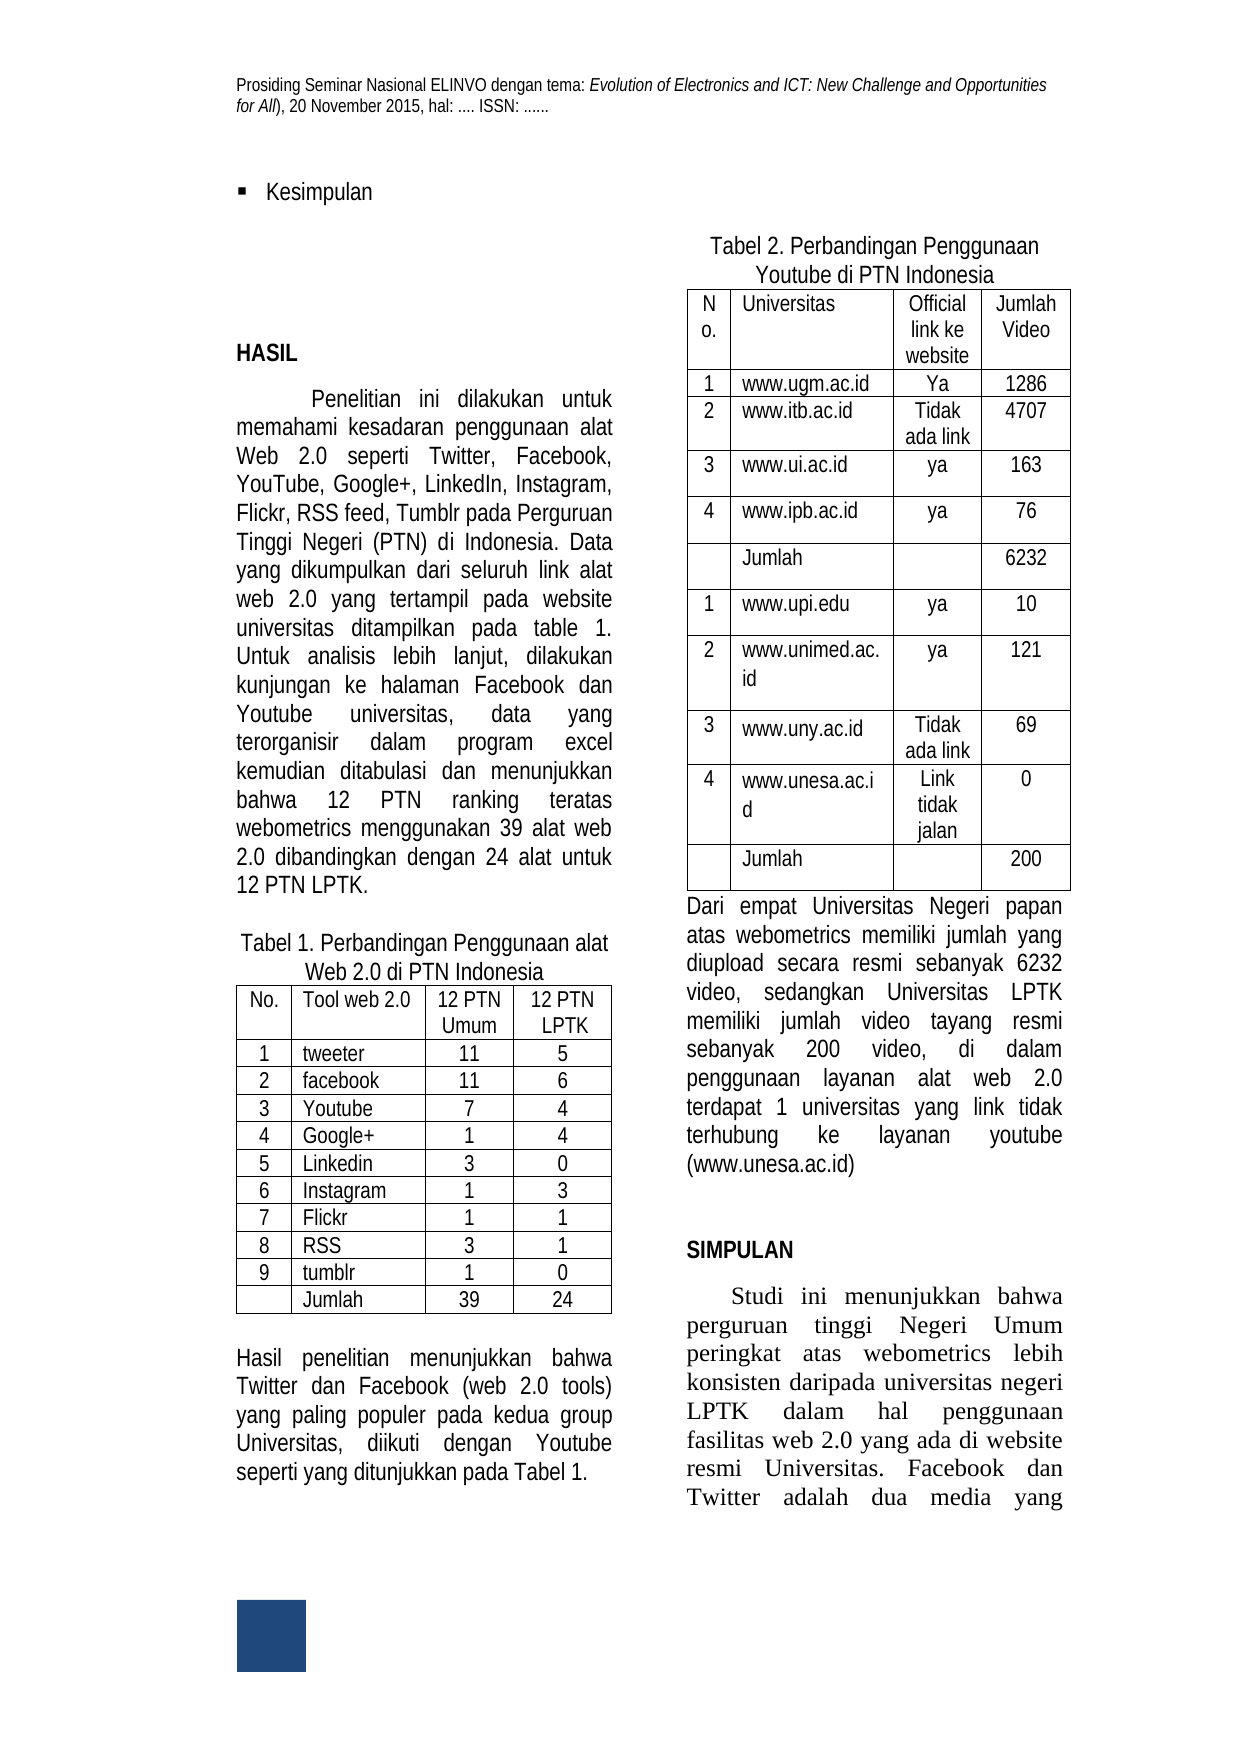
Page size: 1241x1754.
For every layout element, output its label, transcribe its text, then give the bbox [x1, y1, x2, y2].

table_cell www.unesa.ac.id [731, 765, 893, 844]
table_cell Flickr [292, 1204, 425, 1231]
table_cell www.unimed.ac.id [731, 636, 893, 710]
table_cell 3 [426, 1232, 513, 1258]
table_cell Tidak ada link [894, 397, 981, 450]
text Tabel 1. Perbandingan Penggunaan alat Web 2.0 di PTN Indonesia [236, 928, 613, 985]
table_cell RSS [292, 1232, 425, 1258]
text Penelitian ini dilakukan untuk memahami kesadaran penggunaan alat Web 2.0 seperti Twitter, Facebook, YouTube, Google+, LinkedIn, Instagram, Flickr, RSS feed, Tumblr pada Perguruan Tinggi Negeri (PTN) di Indonesia. Data yang dikumpulkan dari seluruh link alat web 2.0 yang tertampil pada website universitas ditampilkan pada table 1. Untuk analisis lebih lanjut, dilakukan kunjungan ke halaman Facebook dan Youtube universitas, data yang terorganisir dalam program excel kemudian ditabulasi dan menunjukkan bahwa 12 PTN ranking teratas webometrics menggunakan 39 alat web 2.0 dibandingkan dengan 24 alat untuk 12 PTN LPTK. [236, 383, 613, 899]
table_cell 1286 [982, 370, 1070, 396]
table_cell 76 [982, 497, 1070, 542]
table_cell 2 [688, 397, 730, 450]
table_header 12 PTN Umum [426, 986, 513, 1039]
table_cell 1 [426, 1122, 513, 1148]
table_cell 4 [688, 765, 730, 844]
table_cell Instagram [292, 1177, 425, 1203]
table_cell [237, 1286, 291, 1313]
table_header Official link ke website [894, 290, 981, 368]
table_cell 3 [426, 1150, 513, 1176]
text Hasil penelitian menunjukkan bahwa Twitter dan Facebook (web 2.0 tools) yang paling populer pada kedua group Universitas, diikuti dengan Youtube seperti yang ditunjukkan pada Tabel 1. [236, 1342, 613, 1486]
table_cell 0 [514, 1259, 611, 1285]
table_cell Link tidak jalan [894, 765, 981, 844]
text HASIL [236, 338, 613, 367]
table_cell ya [894, 590, 981, 635]
table_header 12 PTN LPTK [514, 986, 611, 1039]
table_cell ya [894, 497, 981, 542]
table_cell Ya [894, 370, 981, 396]
table_cell 9 [237, 1259, 291, 1285]
table_cell 6232 [982, 544, 1070, 589]
table_header No. [688, 290, 730, 368]
table_cell Jumlah [731, 845, 893, 890]
table_cell Jumlah [731, 544, 893, 589]
table_cell 0 [514, 1150, 611, 1176]
table_cell [688, 845, 730, 890]
table_cell www.itb.ac.id [731, 397, 893, 450]
table_cell 3 [237, 1095, 291, 1121]
table_cell 3 [688, 451, 730, 496]
table_cell Google+ [292, 1122, 425, 1148]
table_cell [894, 845, 981, 890]
table_cell www.ugm.ac.id [731, 370, 893, 396]
table_cell 6 [237, 1177, 291, 1203]
table_cell 39 [426, 1286, 513, 1313]
table_cell facebook [292, 1067, 425, 1094]
table_cell 1 [426, 1204, 513, 1231]
table_cell 2 [688, 636, 730, 710]
table_cell www.upi.edu [731, 590, 893, 635]
table_header No. [237, 986, 291, 1039]
table_cell 4 [514, 1122, 611, 1148]
table_cell ya [894, 451, 981, 496]
table_cell 163 [982, 451, 1070, 496]
table_cell [894, 544, 981, 589]
table_cell 8 [237, 1232, 291, 1258]
table_cell tweeter [292, 1040, 425, 1066]
table_cell 0 [982, 765, 1070, 844]
table_cell 5 [237, 1150, 291, 1176]
table_cell 6 [514, 1067, 611, 1094]
table_cell 3 [688, 711, 730, 764]
table_cell www.ui.ac.id [731, 451, 893, 496]
table_cell ya [894, 636, 981, 710]
table_cell Tidak ada link [894, 711, 981, 764]
table_cell 1 [237, 1040, 291, 1066]
table_cell 11 [426, 1067, 513, 1094]
table_cell www.uny.ac.id [731, 711, 893, 764]
table_cell 200 [982, 845, 1070, 890]
table_cell 121 [982, 636, 1070, 710]
table_cell www.ipb.ac.id [731, 497, 893, 542]
text Dari empat Universitas Negeri papan atas webometrics memiliki jumlah yang diupload secara resmi sebanyak 6232 video, sedangkan Universitas LPTK memiliki jumlah video tayang resmi sebanyak 200 video, di dalam penggunaan layanan alat web 2.0 terdapat 1 universitas yang link tidak terhubung ke layanan youtube (www.unesa.ac.id) [686, 891, 1063, 1178]
table_cell 1 [514, 1204, 611, 1231]
table_cell 4 [237, 1122, 291, 1148]
table_cell 3 [514, 1177, 611, 1203]
table_cell Youtube [292, 1095, 425, 1121]
table_cell 4 [514, 1095, 611, 1121]
table_cell 7 [426, 1095, 513, 1121]
table_cell 1 [688, 590, 730, 635]
table_cell 7 [237, 1204, 291, 1231]
table_header Tool web 2.0 [292, 986, 425, 1039]
list Kesimpulan [236, 177, 613, 206]
table_cell 11 [426, 1040, 513, 1066]
table_cell 1 [426, 1177, 513, 1203]
table_cell 69 [982, 711, 1070, 764]
table_header Universitas [731, 290, 893, 368]
table_cell tumblr [292, 1259, 425, 1285]
table_cell 1 [426, 1259, 513, 1285]
table_cell 4707 [982, 397, 1070, 450]
table_cell 24 [514, 1286, 611, 1313]
table_cell Jumlah [292, 1286, 425, 1313]
table_cell 10 [982, 590, 1070, 635]
table_header Jumlah Video [982, 290, 1070, 368]
table_cell 4 [688, 497, 730, 542]
table_cell 5 [514, 1040, 611, 1066]
table_cell 2 [237, 1067, 291, 1094]
text Tabel 2. Perbandingan Penggunaan Youtube di PTN Indonesia [686, 231, 1063, 288]
text SIMPULAN [686, 1236, 1063, 1264]
table_cell [688, 544, 730, 589]
table_cell Linkedin [292, 1150, 425, 1176]
table_cell 1 [514, 1232, 611, 1258]
table_cell 1 [688, 370, 730, 396]
